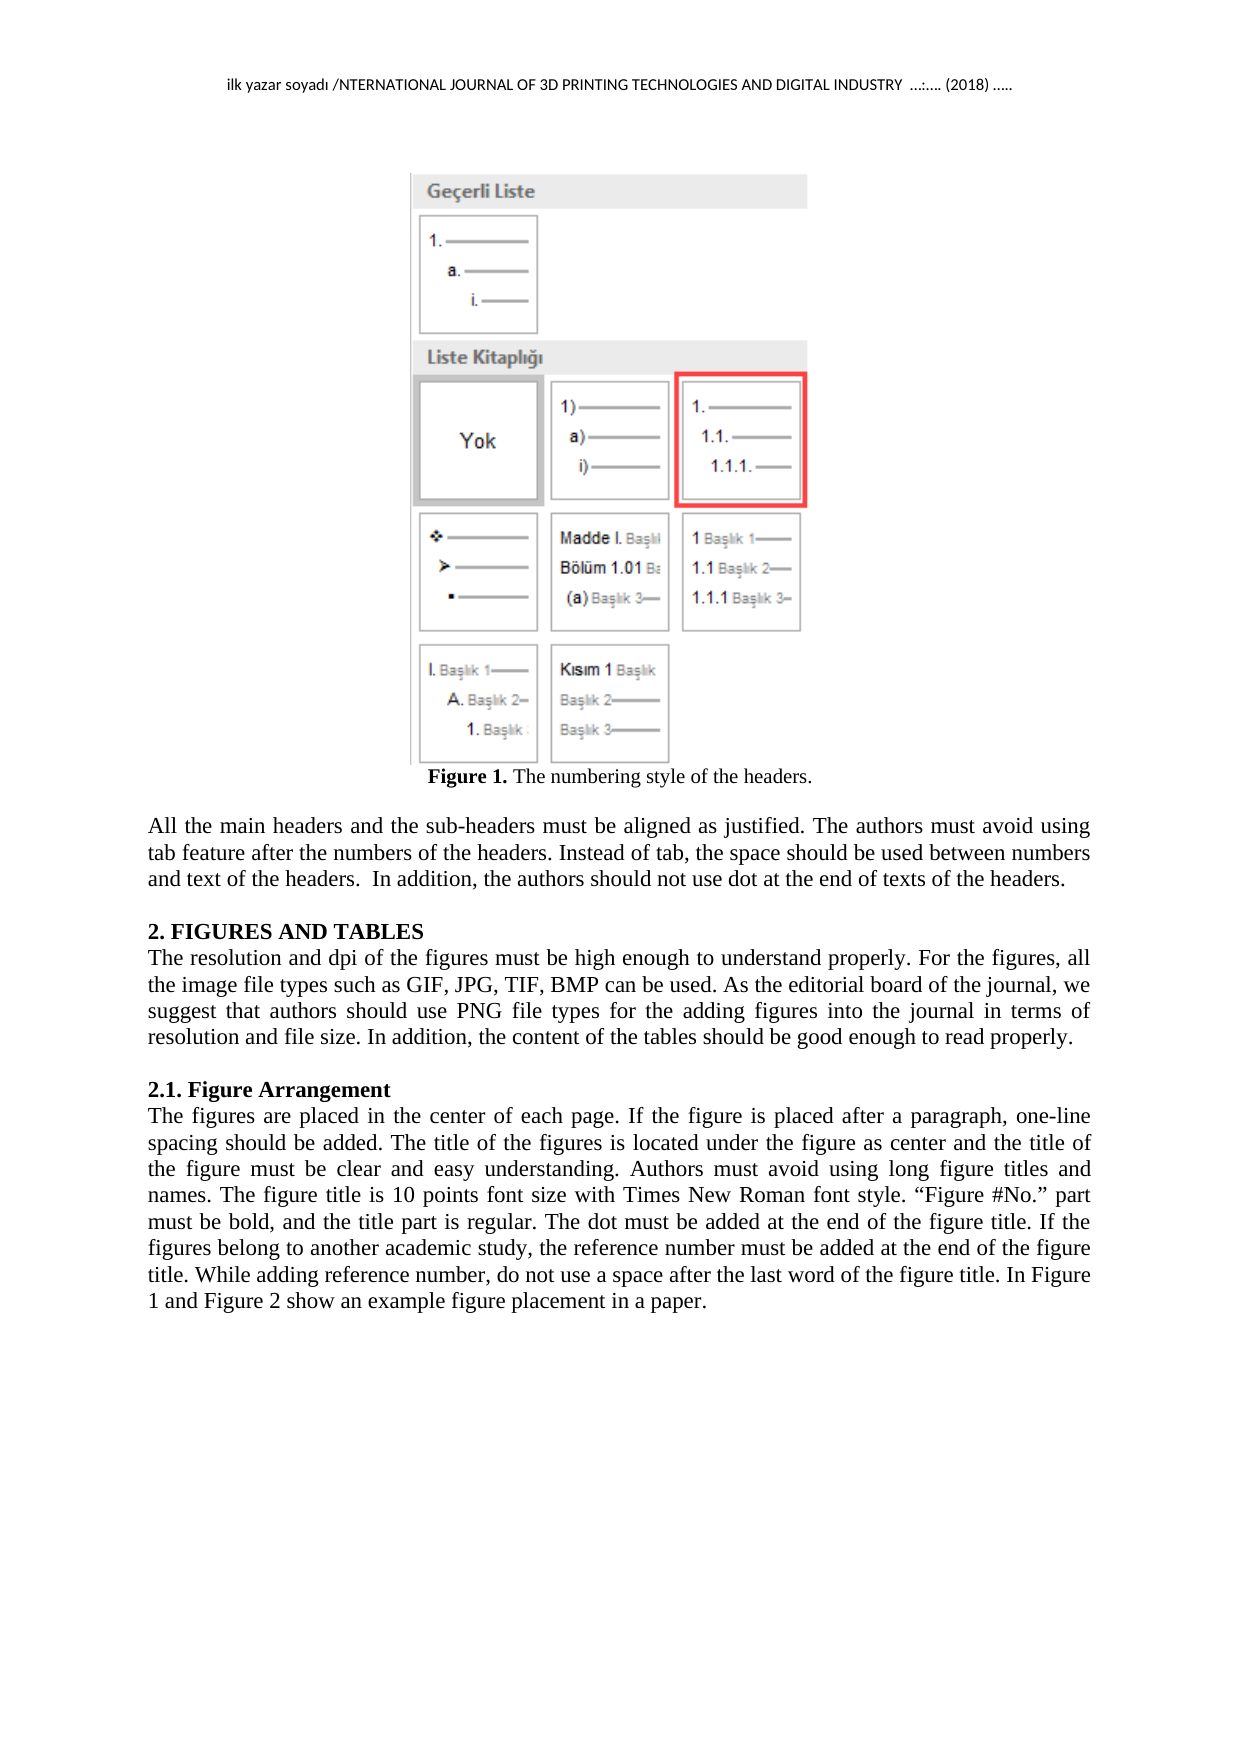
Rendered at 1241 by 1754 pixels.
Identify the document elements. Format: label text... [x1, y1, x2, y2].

text All the main headers and the sub-headers must be aligned as justified. The authors must avoid using tab feature after the numbers of the headers. Instead of tab, the space should be used between numbers and text of the headers. In addition, the authors should not use dot at the end of texts of the headers. [148, 813, 1093, 892]
list Figure Arrangement [148, 1076, 1093, 1102]
text Figure 1. The numbering style of the headers. [148, 764, 1093, 788]
picture [410, 173, 831, 765]
text The figures are placed in the center of each page. If the figure is placed after a paragraph, one-line spacing should be added. The title of the figures is located under the figure as center and the title of the figure must be clear and easy understanding. Authors must avoid using long figure titles and names. The figure title is 10 points font size with Times New Roman font style. “Figure #No.” part must be bold, and the title part is regular. The dot must be added at the end of the figure title. If the figures belong to another academic study, the reference number must be added at the end of the figure title. While adding reference number, do not use a space after the last word of the figure title. In Figure 1 and Figure 2 show an example figure placement in a paper. [148, 1102, 1093, 1313]
list FIGURES AND TABLES [148, 918, 1093, 944]
text The resolution and dpi of the figures must be high enough to understand properly. For the figures, all the image file types such as GIF, JPG, TIF, BMP can be used. As the editorial board of the journal, we suggest that authors should use PNG file types for the adding figures into the journal in terms of resolution and file size. In addition, the content of the tables should be good enough to read properly. [148, 944, 1093, 1050]
